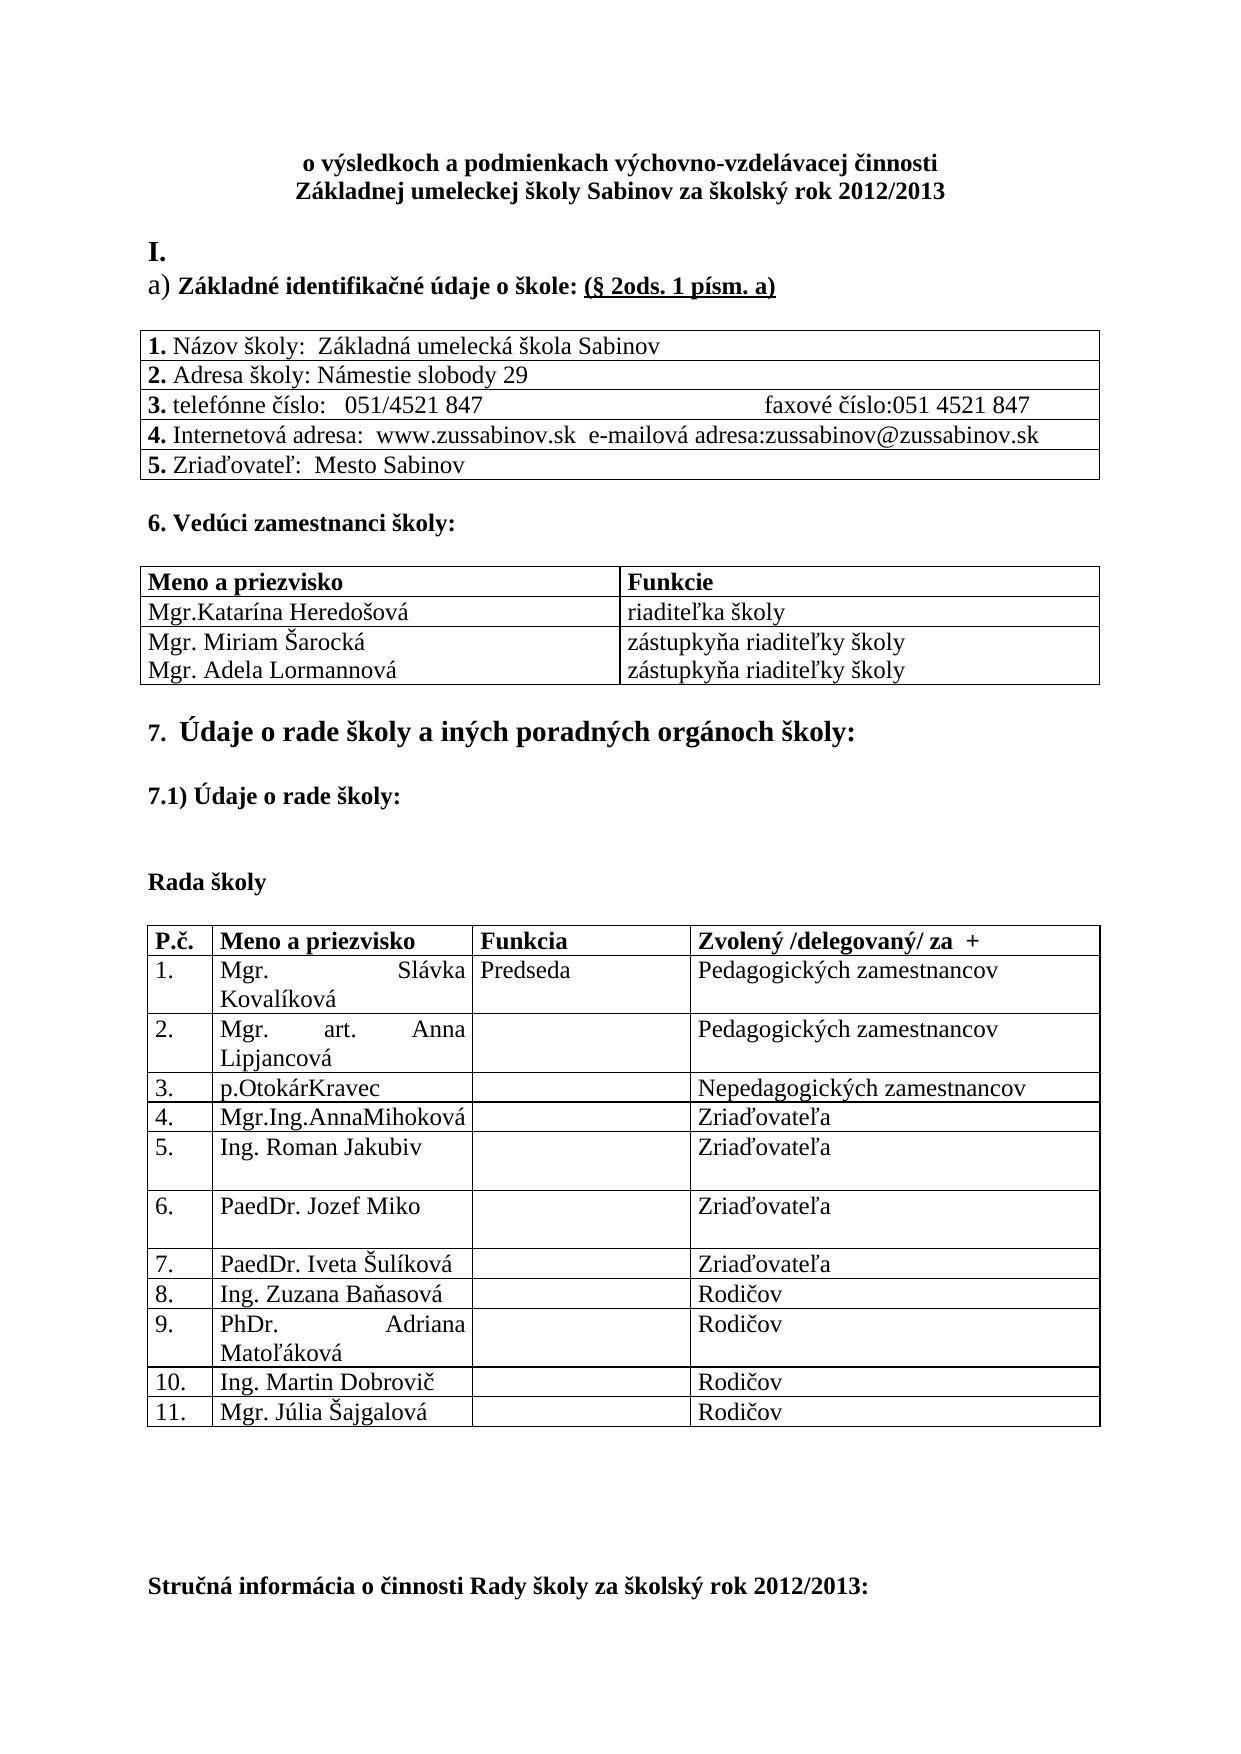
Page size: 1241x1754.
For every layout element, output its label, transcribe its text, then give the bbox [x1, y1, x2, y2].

table_cell Zriaďovateľa [691, 1132, 1099, 1190]
table_cell zástupkyňa riaditeľky školy zástupkyňa riaditeľky školy [621, 627, 1099, 684]
table_cell riaditeľka školy [621, 597, 1099, 626]
table_header 1. Názov školy: Základná umelecká škola Sabinov [141, 331, 1099, 359]
table_cell [473, 1368, 690, 1396]
table_cell 5. [148, 1132, 212, 1190]
table_cell Ing. Roman Jakubiv [213, 1132, 472, 1190]
table_cell 3. telefónne číslo: 051/4521 847 faxové číslo:051 4521 847 [141, 390, 1099, 419]
table_cell [473, 1279, 690, 1308]
table_cell [473, 1132, 690, 1190]
table_cell Mgr.Katarína Heredošová [141, 597, 619, 626]
table_cell Ing. Martin Dobrovič [213, 1368, 472, 1396]
table_cell p.OtokárKravec [213, 1073, 472, 1101]
table_cell Predseda [473, 956, 690, 1013]
table_cell Rodičov [691, 1397, 1099, 1426]
table_cell PaedDr. Jozef Miko [213, 1191, 472, 1248]
table_header Meno a priezvisko [141, 567, 619, 596]
text 7. Údaje o rade školy a iných poradných orgánoch školy: [148, 714, 1093, 747]
table_cell 9. [148, 1309, 212, 1366]
table_cell Pedagogických zamestnancov [691, 1014, 1099, 1072]
text o výsledkoch a podmienkach výchovno-vzdelávacej činnosti [148, 148, 1093, 176]
table_cell 10. [148, 1368, 212, 1396]
table_cell [473, 1073, 690, 1101]
table_cell Mgr. Miriam Šarocká Mgr. Adela Lormannová [141, 627, 619, 684]
table_header P.č. [148, 926, 212, 954]
text I. [148, 234, 1093, 267]
table_cell 2. Adresa školy: Námestie slobody 29 [141, 361, 1099, 389]
table_cell Ing. Zuzana Baňasová [213, 1279, 472, 1308]
table_cell Zriaďovateľa [691, 1103, 1099, 1131]
text Rada školy [148, 867, 1093, 896]
text a) Základné identifikačné údaje o škole: (§ 2ods. 1 písm. a) [148, 267, 1093, 301]
text 7.1) Údaje o rade školy: [148, 781, 1093, 810]
table_cell Zriaďovateľa [691, 1249, 1099, 1278]
table_cell 6. [148, 1191, 212, 1248]
text Základnej umeleckej školy Sabinov za školský rok 2012/2013 [148, 176, 1093, 205]
table_header Meno a priezvisko [213, 926, 472, 954]
table_cell PhDr. Adriana Matoľáková [213, 1309, 472, 1366]
table_cell Nepedagogických zamestnancov [691, 1073, 1099, 1101]
table_cell [473, 1191, 690, 1248]
table_header Funkcie [621, 567, 1099, 596]
table_header Funkcia [473, 926, 690, 954]
table_cell 4. Internetová adresa: www.zussabinov.sk e-mailová adresa:zussabinov@zussabinov.sk [141, 420, 1099, 449]
table_cell 11. [148, 1397, 212, 1426]
table_cell Mgr.Ing.AnnaMihoková [213, 1103, 472, 1131]
table_cell PaedDr. Iveta Šulíková [213, 1249, 472, 1278]
table_cell [473, 1309, 690, 1366]
text 6. Vedúci zamestnanci školy: [148, 508, 1093, 537]
table_cell [473, 1103, 690, 1131]
table_header Zvolený /delegovaný/ za + [691, 926, 1099, 954]
table_cell 8. [148, 1279, 212, 1308]
table_cell Rodičov [691, 1368, 1099, 1396]
table_cell Mgr. Júlia Šajgalová [213, 1397, 472, 1426]
table_cell [473, 1014, 690, 1072]
text Stručná informácia o činnosti Rady školy za školský rok 2012/2013: [148, 1571, 1093, 1599]
table_cell 7. [148, 1249, 212, 1278]
table_cell Rodičov [691, 1279, 1099, 1308]
table_cell 3. [148, 1073, 212, 1101]
table_cell [473, 1397, 690, 1426]
table_cell Mgr. Slávka Kovalíková [213, 956, 472, 1013]
table_cell 2. [148, 1014, 212, 1072]
table_cell 5. Zriaďovateľ: Mesto Sabinov [141, 450, 1099, 479]
table_cell 4. [148, 1103, 212, 1131]
table_cell Zriaďovateľa [691, 1191, 1099, 1248]
table_cell Rodičov [691, 1309, 1099, 1366]
table_cell 1. [148, 956, 212, 1013]
table_cell Mgr. art. Anna Lipjancová [213, 1014, 472, 1072]
table_cell Pedagogických zamestnancov [691, 956, 1099, 1013]
table_cell [473, 1249, 690, 1278]
